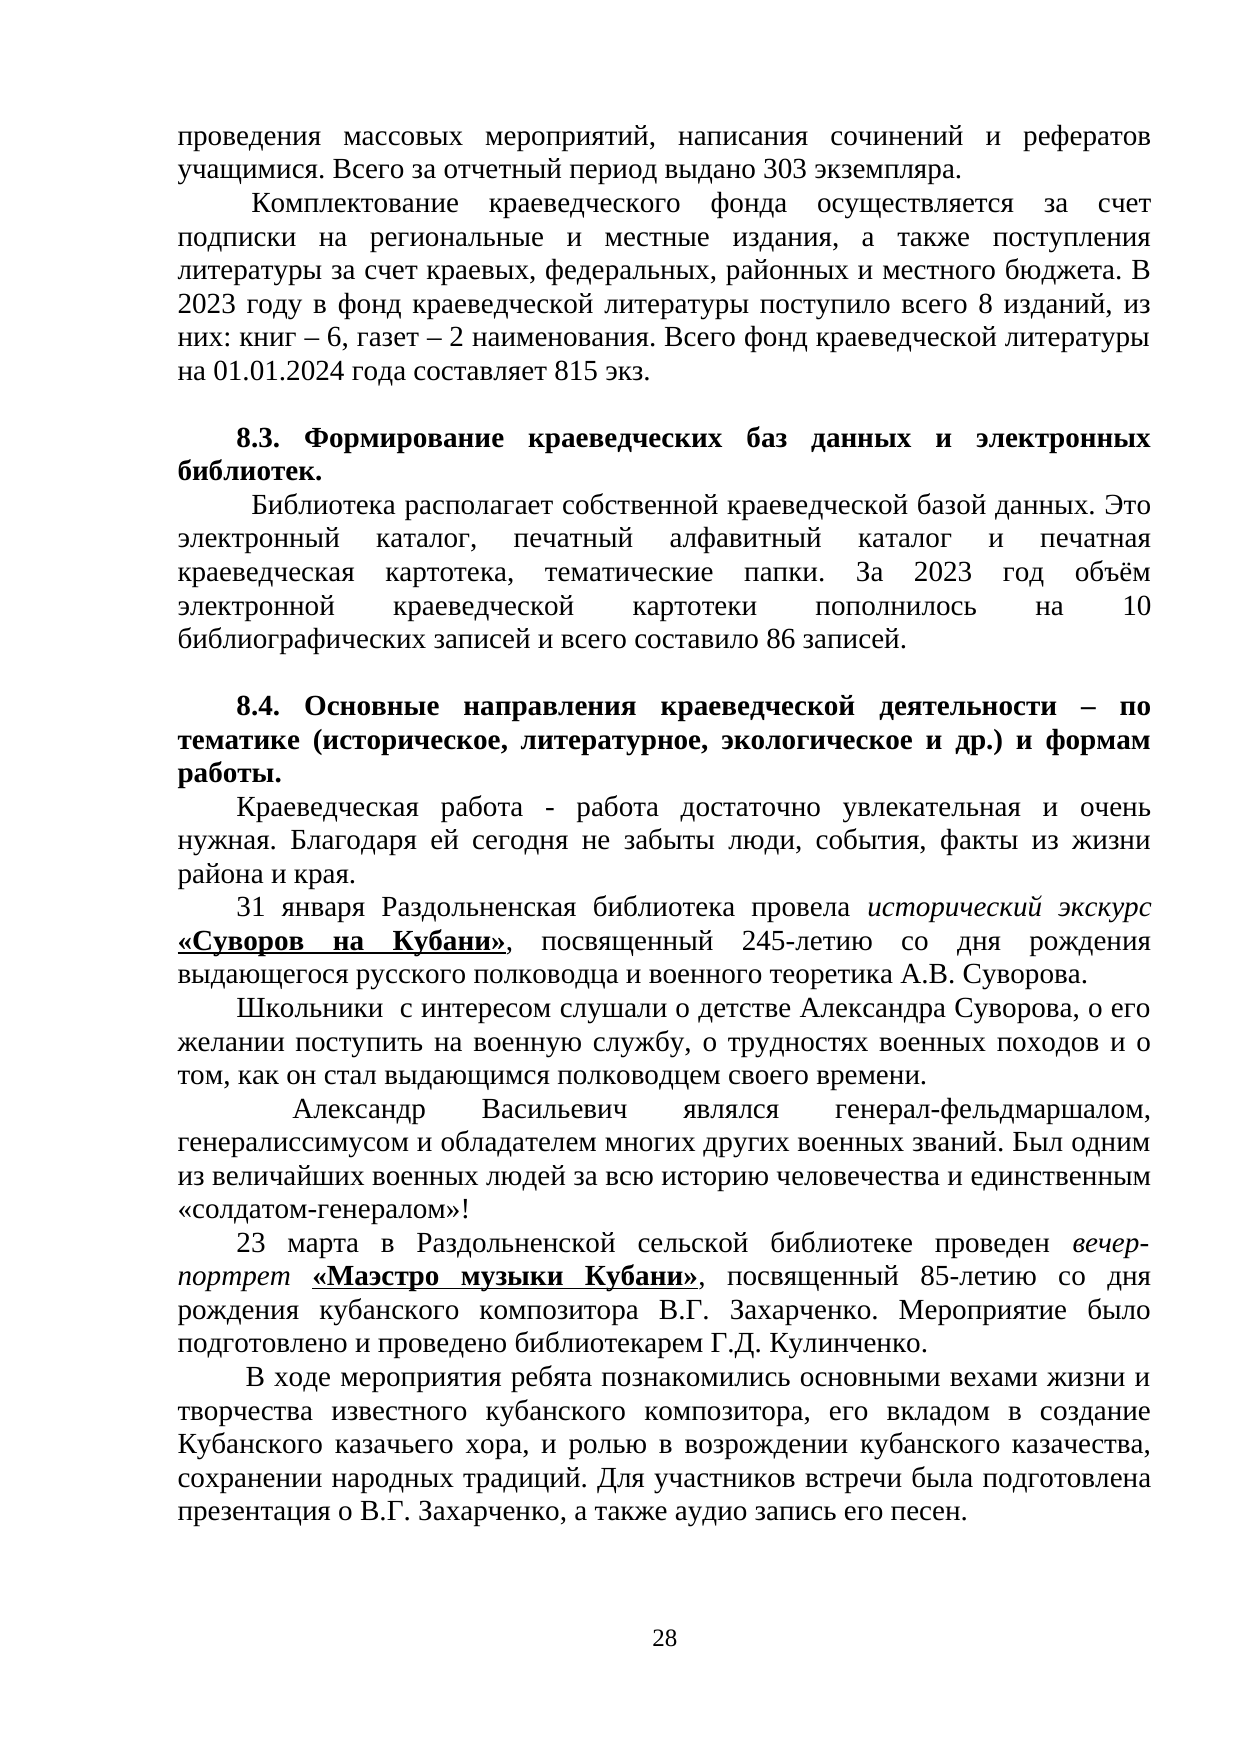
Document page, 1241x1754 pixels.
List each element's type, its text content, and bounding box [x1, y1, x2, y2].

text Краеведческая работа - работа достаточно увлекательная и очень нужная. Благодаря ей сегодня не забыты люди, события, факты из жизни района и края. [177, 789, 1152, 889]
text 23 марта в Раздольненской сельской библиотеке проведен вечер-портрет «Маэстро музыки Кубани», посвященный 85-летию со дня рождения кубанского композитора В.Г. Захарченко. Мероприятие было подготовлено и проведено библиотекарем Г.Д. Кулинченко. [177, 1225, 1152, 1359]
text В ходе мероприятия ребята познакомились основными вехами жизни и творчества известного кубанского композитора, его вкладом в создание Кубанского казачьего хора, и ролью в возрождении кубанского казачества, сохранении народных традиций. Для участников встречи была подготовлена презентация о В.Г. Захарченко, а также аудио запись его песен. [177, 1359, 1152, 1527]
text Школьники с интересом слушали о детстве Александра Суворова, о его желании поступить на военную службу, о трудностях военных походов и о том, как он стал выдающимся полководцем своего времени. [177, 990, 1152, 1091]
text 31 января Раздольненская библиотека провела исторический экскурс «Суворов на Кубани», посвященный 245-летию со дня рождения выдающегося русского полководца и военного теоретика А.В. Суворова. [177, 889, 1152, 990]
text 8.3. Формирование краеведческих баз данных и электронных библиотек. [177, 420, 1152, 487]
text 8.4. Основные направления краеведческой деятельности – по тематике (историческое, литературное, экологическое и др.) и формам работы. [177, 688, 1152, 789]
text Александр Васильевич являлся генерал-фельдмаршалом, генералиссимусом и обладателем многих других военных званий. Был одним из величайших военных людей за всю историю человечества и единственным «солдатом-генералом»! [177, 1091, 1152, 1225]
text Комплектование краеведческого фонда осуществляется за счет подписки на региональные и местные издания, а также поступления литературы за счет краевых, федеральных, районных и местного бюджета. В 2023 году в фонд краеведческой литературы поступило всего 8 изданий, из них: книг – 6, газет – 2 наименования. Всего фонд краеведческой литературы на 01.01.2024 года составляет 815 экз. [177, 185, 1152, 386]
text Библиотека располагает собственной краеведческой базой данных. Это электронный каталог, печатный алфавитный каталог и печатная краеведческая картотека, тематические папки. За 2023 год объём электронной краеведческой картотеки пополнилось на 10 библиографических записей и всего составило 86 записей. [177, 487, 1152, 655]
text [177, 118, 1152, 185]
